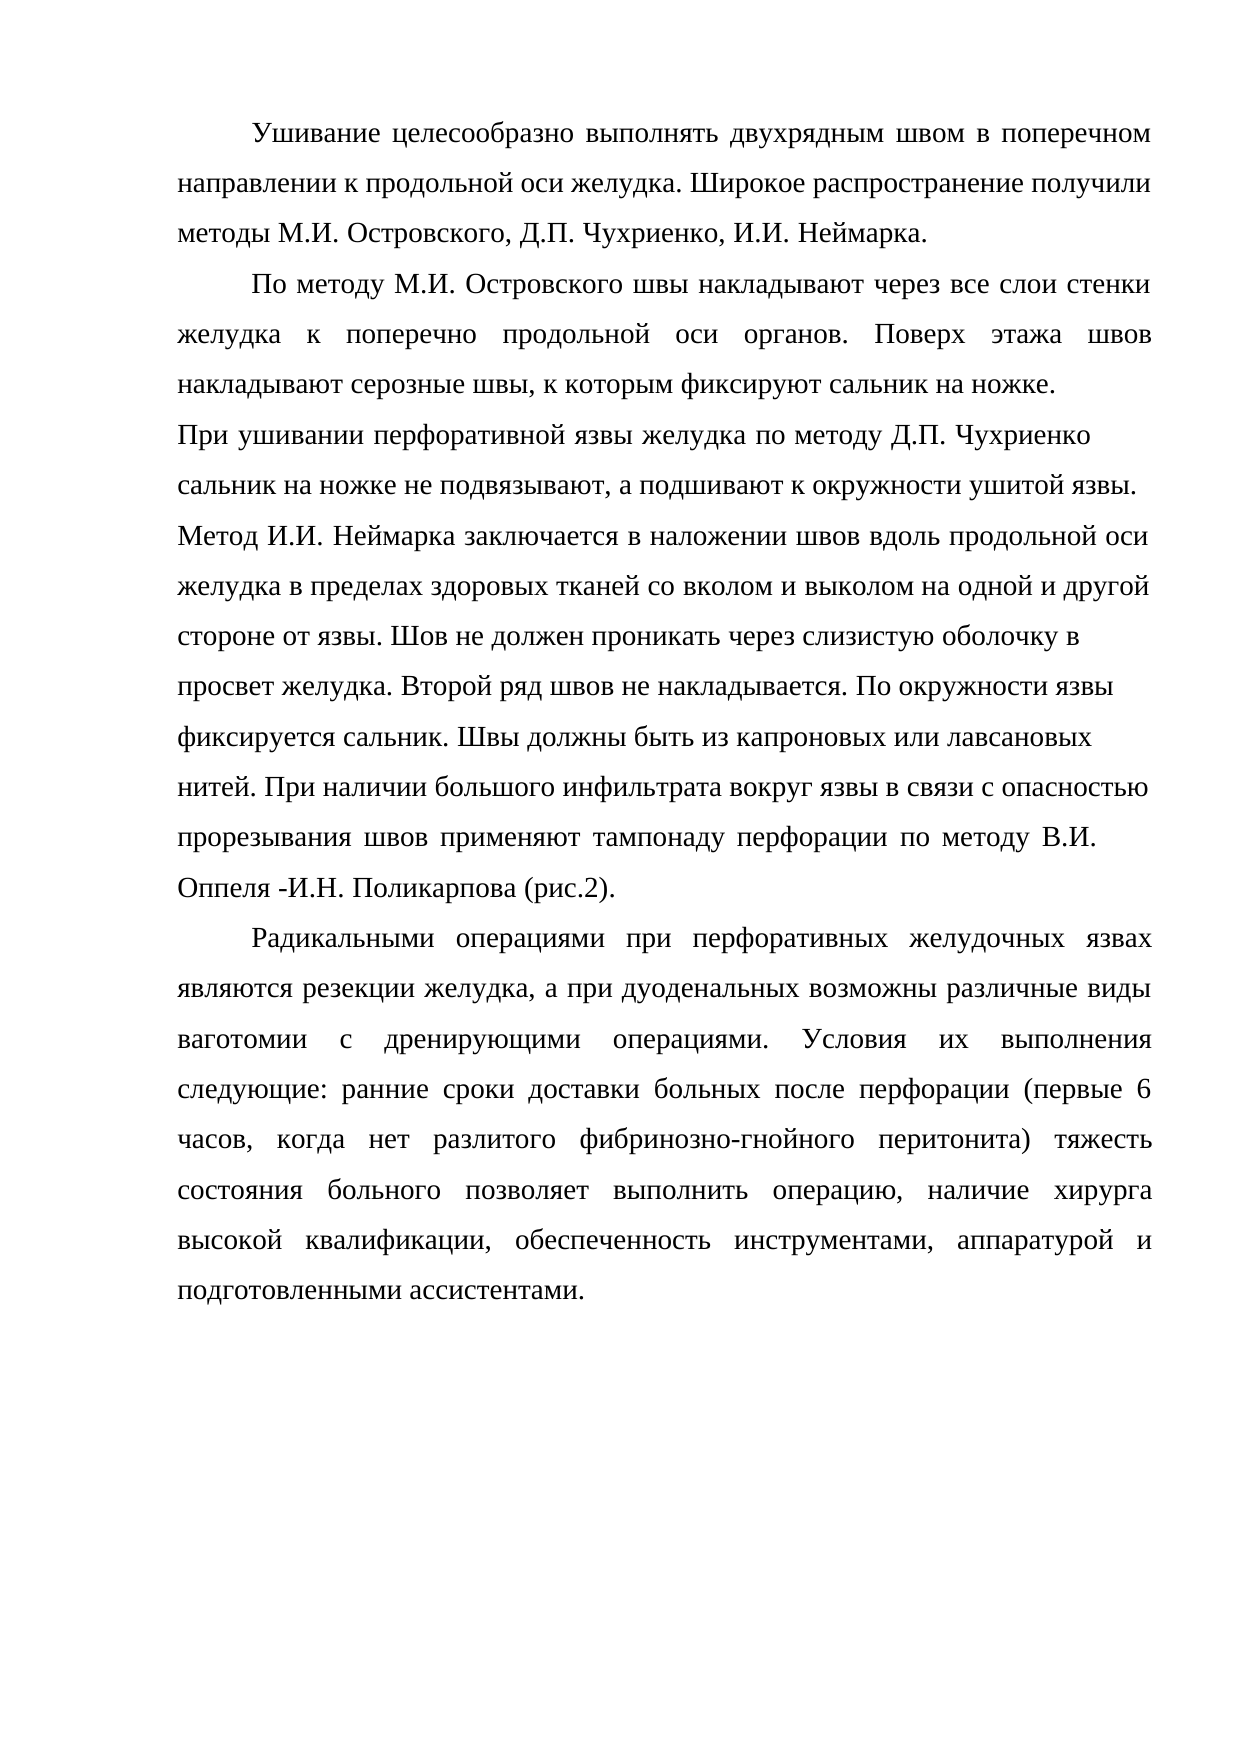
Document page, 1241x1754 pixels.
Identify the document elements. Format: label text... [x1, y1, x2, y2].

text По методу М.И. Островского швы накладывают через все слои стенки желудка к поперечно продольной оси органов. Поверх этажа швов накладывают серозные швы, к которым фиксируют сальник на ножке. [177, 266, 1152, 400]
text Радикальными операциями при перфоративных желудочных язвах являются резекции желудка, а при дуоденальных возможны различные виды ваготомии с дренирующими операциями. Условия их выполнения следующие: ранние сроки доставки больных после перфорации (первые 6 часов, когда нет разлитого фибринозно-гнойного перитонита) тяжесть состояния больного позволяет выполнить операцию, наличие хирурга высокой квалификации, обеспеченность инструментами, аппаратурой и подготовленными ассистентами. [177, 920, 1152, 1306]
text При ушивании перфоративной язвы желудка по методу Д.П. Чухриенко сальник на ножке не подвязывают, а подшивают к окружности ушитой язвы. Метод И.И. Неймарка заключается в наложении швов вдоль продольной оси желудка в пределах здоровых тканей со вколом и выколом на одной и другой стороне от язвы. Шов не должен проникать через слизистую оболочку в просвет желудка. Второй ряд швов не накладывается. По окружности язвы фиксируется сальник. Швы должны быть из капроновых или лавсановых нитей. При наличии большого инфильтрата вокруг язвы в связи с опасностью прорезывания швов применяют тампонаду перфорации по методу В.И. Оппеля -И.Н. Поликарпова (рис.2). [177, 417, 1165, 903]
text Ушивание целесообразно выполнять двухрядным швом в поперечном направлении к продольной оси желудка. Широкое распространение получили методы М.И. Островского, Д.П. Чухриенко, И.И. Неймарка. [177, 115, 1152, 249]
